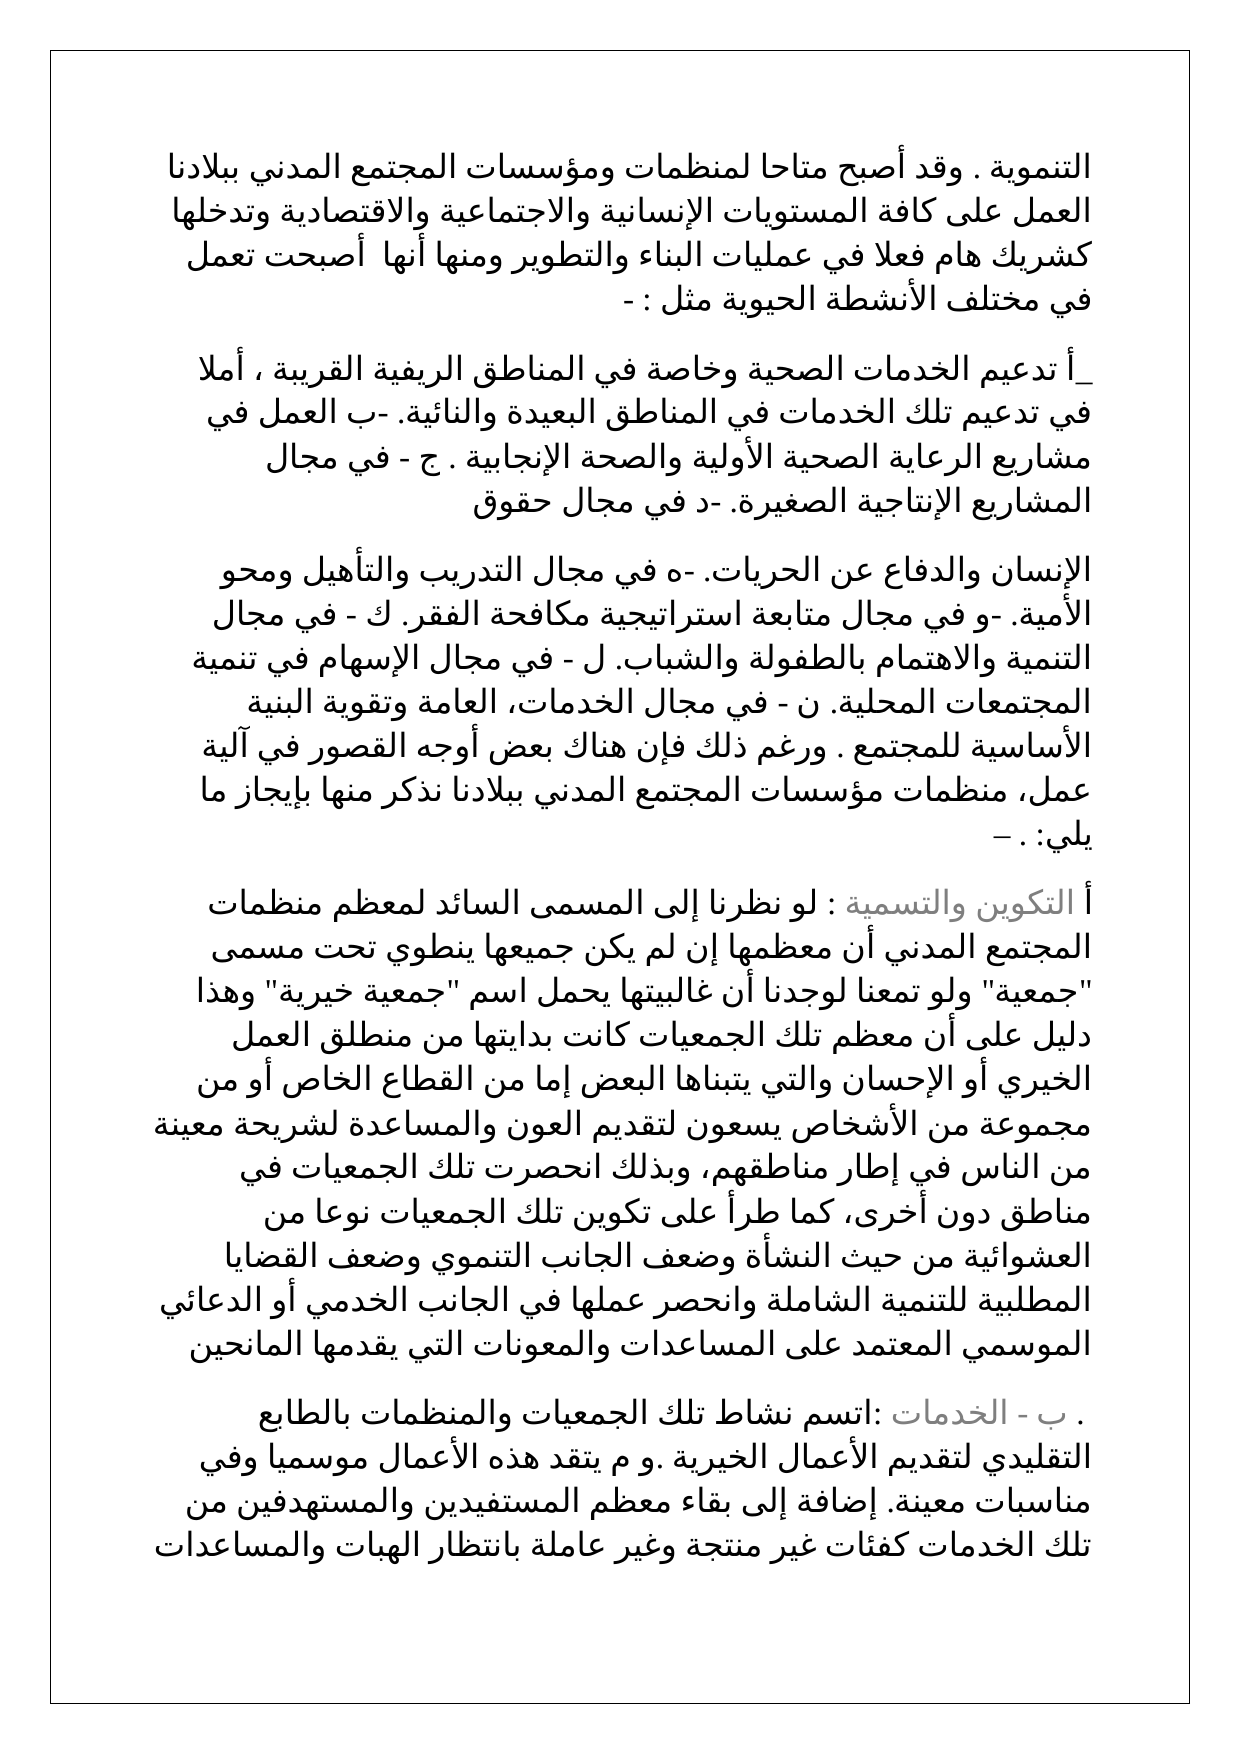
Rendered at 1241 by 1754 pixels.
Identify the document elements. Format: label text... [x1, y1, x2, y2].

text _أ تدعيم الخدمات الصحية وخاصة في المناطق الريفية القريبة ، أملا في تدعيم تلك الخدمات في المناطق البعيدة والنائية. -ب العمل في مشاريع الرعاية الصحية الأولية والصحة الإنجابية . ج - في مجال المشاريع الإنتاجية الصغيرة. -د في مجال حقوق [147, 349, 1093, 519]
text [147, 1393, 1093, 1564]
text أ التكوين والتسمية : لو نظرنا إلى المسمى السائد لمعظم منظمات المجتمع المدني أن معظمها إن لم يكن جميعها ينطوي تحت مسمى "جمعية" ولو تمعنا لوجدنا أن غالبيتها يحمل اسم "جمعية خيرية" وهذا دليل على أن معظم تلك الجمعيات كانت بدايتها من منطلق العمل الخيري أو الإحسان والتي يتبناها البعض إما من القطاع الخاص أو من مجموعة من الأشخاص يسعون لتقديم العون والمساعدة لشريحة معينة من الناس في إطار مناطقهم، وبذلك انحصرت تلك الجمعيات في مناطق دون أخرى، كما طرأ على تكوين تلك الجمعيات نوعا من العشوائية من حيث النشأة وضعف الجانب التنموي وضعف القضايا المطلبية للتنمية الشاملة وانحصر عملها في الجانب الخدمي أو الدعائي الموسمي المعتمد على المساعدات والمعونات التي يقدمها المانحين [147, 883, 1093, 1362]
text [147, 147, 1093, 318]
text الإنسان والدفاع عن الحريات. -ه في مجال التدريب والتأهيل ومحو الأمية. -و في مجال متابعة استراتيجية مكافحة الفقر. ك - في مجال التنمية والاهتمام بالطفولة والشباب. ل - في مجال الإسهام في تنمية المجتمعات المحلية. ن - في مجال الخدمات، العامة وتقوية البنية الأساسية للمجتمع . ورغم ذلك فإن هناك بعض أوجه القصور في آلية عمل، منظمات مؤسسات المجتمع المدني ببلادنا نذكر منها بإيجاز ما يلي: . – [147, 550, 1093, 853]
